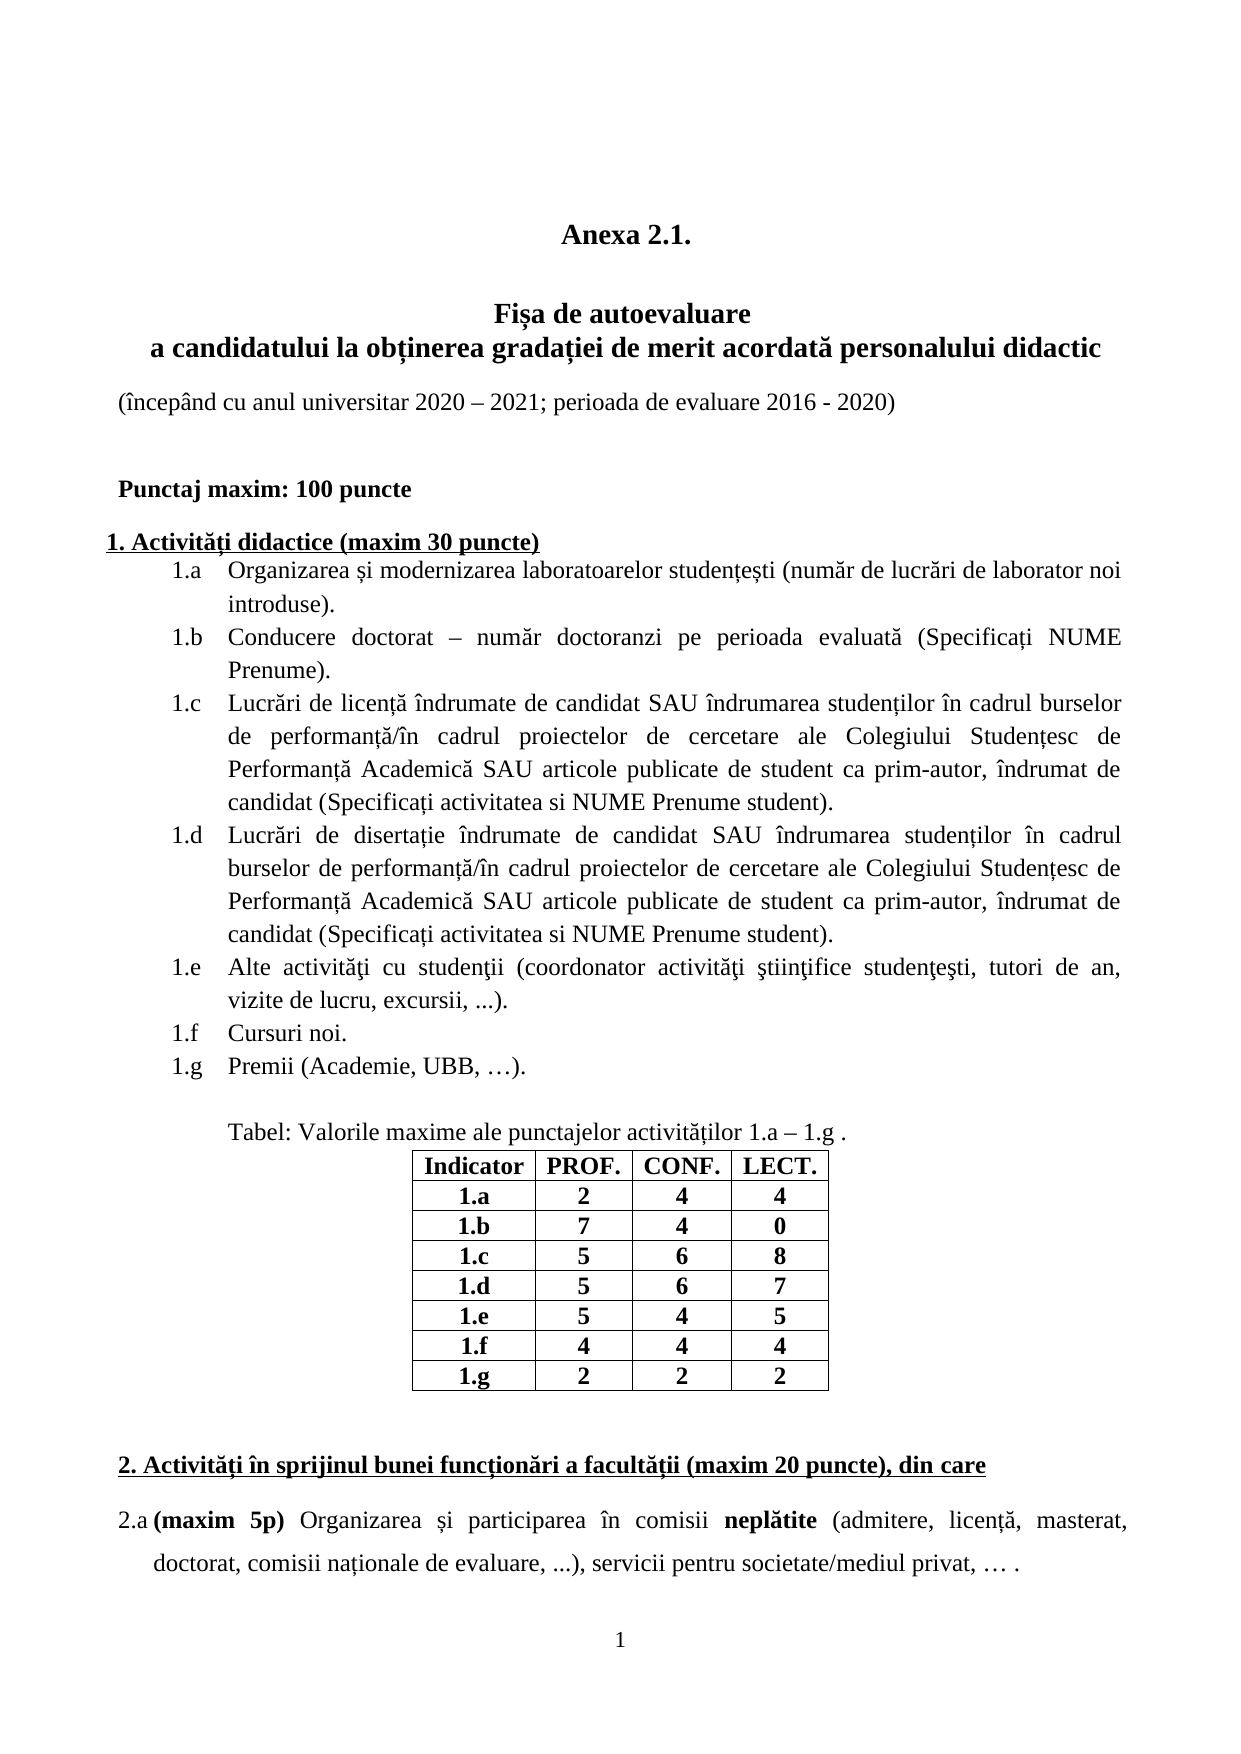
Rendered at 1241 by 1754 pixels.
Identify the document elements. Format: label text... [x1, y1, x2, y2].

list Lucrări de licență îndrumate de candidat SAU îndrumarea studenților în cadrul burselor de performanță/în cadrul proiectelor de cercetare ale Colegiului Studențesc de Performanță Academică SAU articole publicate de student ca prim-autor, îndrumat de candidat (Specificați activitatea si NUME Prenume student). [171, 688, 1122, 816]
list Alte activităţi cu studenţii (coordonator activităţi ştiinţifice studenţeşti, tutori de an, vizite de lucru, excursii, ...). [171, 952, 1122, 1014]
table_cell 4 [633, 1181, 731, 1210]
title Anexa 2.1. [118, 217, 1134, 251]
table_cell 1.c [413, 1241, 535, 1270]
table_cell 4 [732, 1181, 828, 1210]
table_cell 1.g [413, 1361, 535, 1390]
table_header PROF. [536, 1151, 632, 1180]
table_cell 5 [536, 1241, 632, 1270]
table_cell 2 [633, 1361, 731, 1390]
table_cell 2 [536, 1361, 632, 1390]
table_cell 2 [732, 1361, 828, 1390]
table_cell 4 [732, 1331, 828, 1360]
subtitle Punctaj maxim: 100 puncte [118, 474, 1134, 503]
table_cell 8 [732, 1241, 828, 1270]
text (începând cu anul universitar 2020 – 2021; perioada de evaluare 2016 - 2020) [118, 387, 1134, 416]
table_cell 6 [633, 1241, 731, 1270]
table_cell 1.f [413, 1331, 535, 1360]
table_cell 7 [732, 1271, 828, 1300]
subtitle 2. Activități în sprijinul bunei funcționări a facultății (maxim 20 puncte), din care [118, 1451, 1134, 1479]
table_cell 1.a [413, 1181, 535, 1210]
table_cell 1.b [413, 1211, 535, 1240]
table_cell 4 [633, 1331, 731, 1360]
list Lucrări de disertație îndrumate de candidat SAU îndrumarea studenților în cadrul burselor de performanță/în cadrul proiectelor de cercetare ale Colegiului Studențesc de Performanță Academică SAU articole publicate de student ca prim-autor, îndrumat de candidat (Specificați activitatea si NUME Prenume student). [171, 820, 1122, 948]
list Tabel: Valorile maxime ale punctajelor activităților 1.a – 1.g . [228, 1117, 1122, 1146]
table_cell 5 [732, 1301, 828, 1330]
table_cell 6 [633, 1271, 731, 1300]
table_cell 1.e [413, 1301, 535, 1330]
table_cell 4 [633, 1301, 731, 1330]
list Conducere doctorat – număr doctoranzi pe perioada evaluată (Specificați NUME Prenume). [171, 622, 1122, 683]
table_header LECT. [732, 1151, 828, 1180]
table_cell 4 [536, 1331, 632, 1360]
table_header CONF. [633, 1151, 731, 1180]
table_cell 5 [536, 1301, 632, 1330]
table_cell 0 [732, 1211, 828, 1240]
text 1. Activități didactice (maxim 30 puncte) [106, 527, 1134, 556]
table_cell 7 [536, 1211, 632, 1240]
title Fișa de autoevaluare a candidatului la obținerea gradației de merit acordată personalului didactic [118, 297, 1134, 364]
list (maxim 5p) Organizarea și participarea în comisii neplătite (admitere, licență, masterat, doctorat, comisii naționale de evaluare, ...), servicii pentru societate/mediul privat, … . [118, 1505, 1128, 1577]
table_cell 1.d [413, 1271, 535, 1300]
list Organizarea și modernizarea laboratoarelor studențești (număr de lucrări de laborator noi introduse). [171, 556, 1122, 617]
list Cursuri noi. [171, 1018, 1122, 1047]
table_header Indicator [413, 1151, 535, 1180]
table_cell 4 [633, 1211, 731, 1240]
list Premii (Academie, UBB, …). [171, 1051, 1122, 1080]
table_cell 5 [536, 1271, 632, 1300]
table_cell 2 [536, 1181, 632, 1210]
